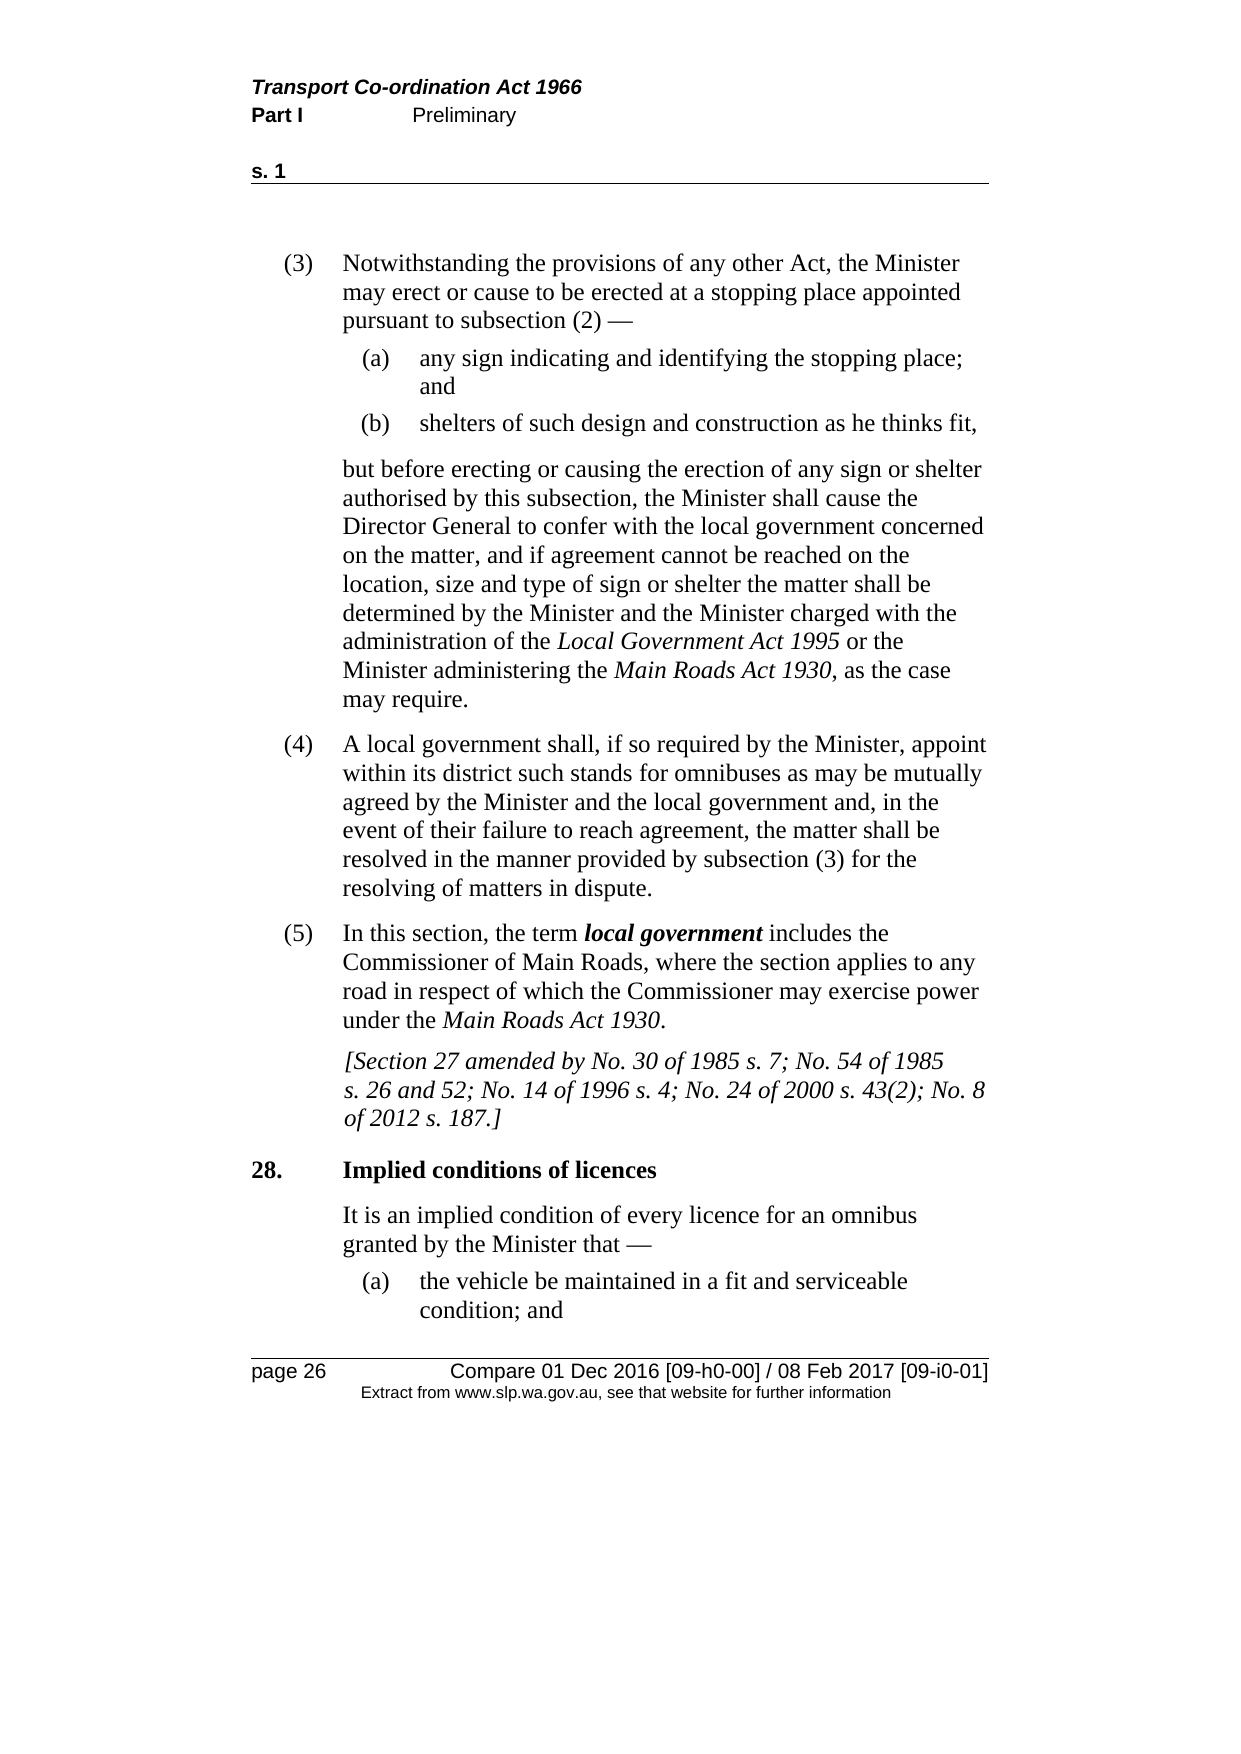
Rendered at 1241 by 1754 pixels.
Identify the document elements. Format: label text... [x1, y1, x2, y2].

text (b) shelters of such design and construction as he thinks fit, [251, 408, 989, 437]
text (a) the vehicle be maintained in a fit and serviceable condition; and [251, 1266, 989, 1324]
text (5) In this section, the term local government includes the Commissioner of Main Roads, where the section applies to any road in respect of which the Commissioner may exercise power under the Main Roads Act 1930. [251, 918, 989, 1033]
subtitle 28. Implied conditions of licences [251, 1155, 989, 1184]
text (a) any sign indicating and identifying the stopping place; and [251, 343, 989, 400]
text (4) A local government shall, if so required by the Minister, appoint within its district such stands for omnibuses as may be mutually agreed by the Minister and the local government and, in the event of their failure to reach agreement, the matter shall be resolved in the manner provided by subsection (3) for the resolving of matters in dispute. [251, 729, 989, 902]
text It is an implied condition of every licence for an omnibus granted by the Minister that — [251, 1201, 989, 1258]
text (3) Notwithstanding the provisions of any other Act, the Minister may erect or cause to be erected at a stopping place appointed pursuant to subsection (2) — [251, 248, 989, 334]
text but before erecting or causing the erection of any sign or shelter authorised by this subsection, the Minister shall cause the Director General to confer with the local government concerned on the matter, and if agreement cannot be reached on the location, size and type of sign or shelter the matter shall be determined by the Minister and the Minister charged with the administration of the Local Government Act 1995 or the Minister administering the Main Roads Act 1930, as the case may require. [251, 454, 989, 713]
text [Section 27 amended by No. 30 of 1985 s. 7; No. 54 of 1985 s. 26 and 52; No. 14 of 1996 s. 4; No. 24 of 2000 s. 43(2); No. 8 of 2012 s. 187.] [251, 1046, 989, 1132]
